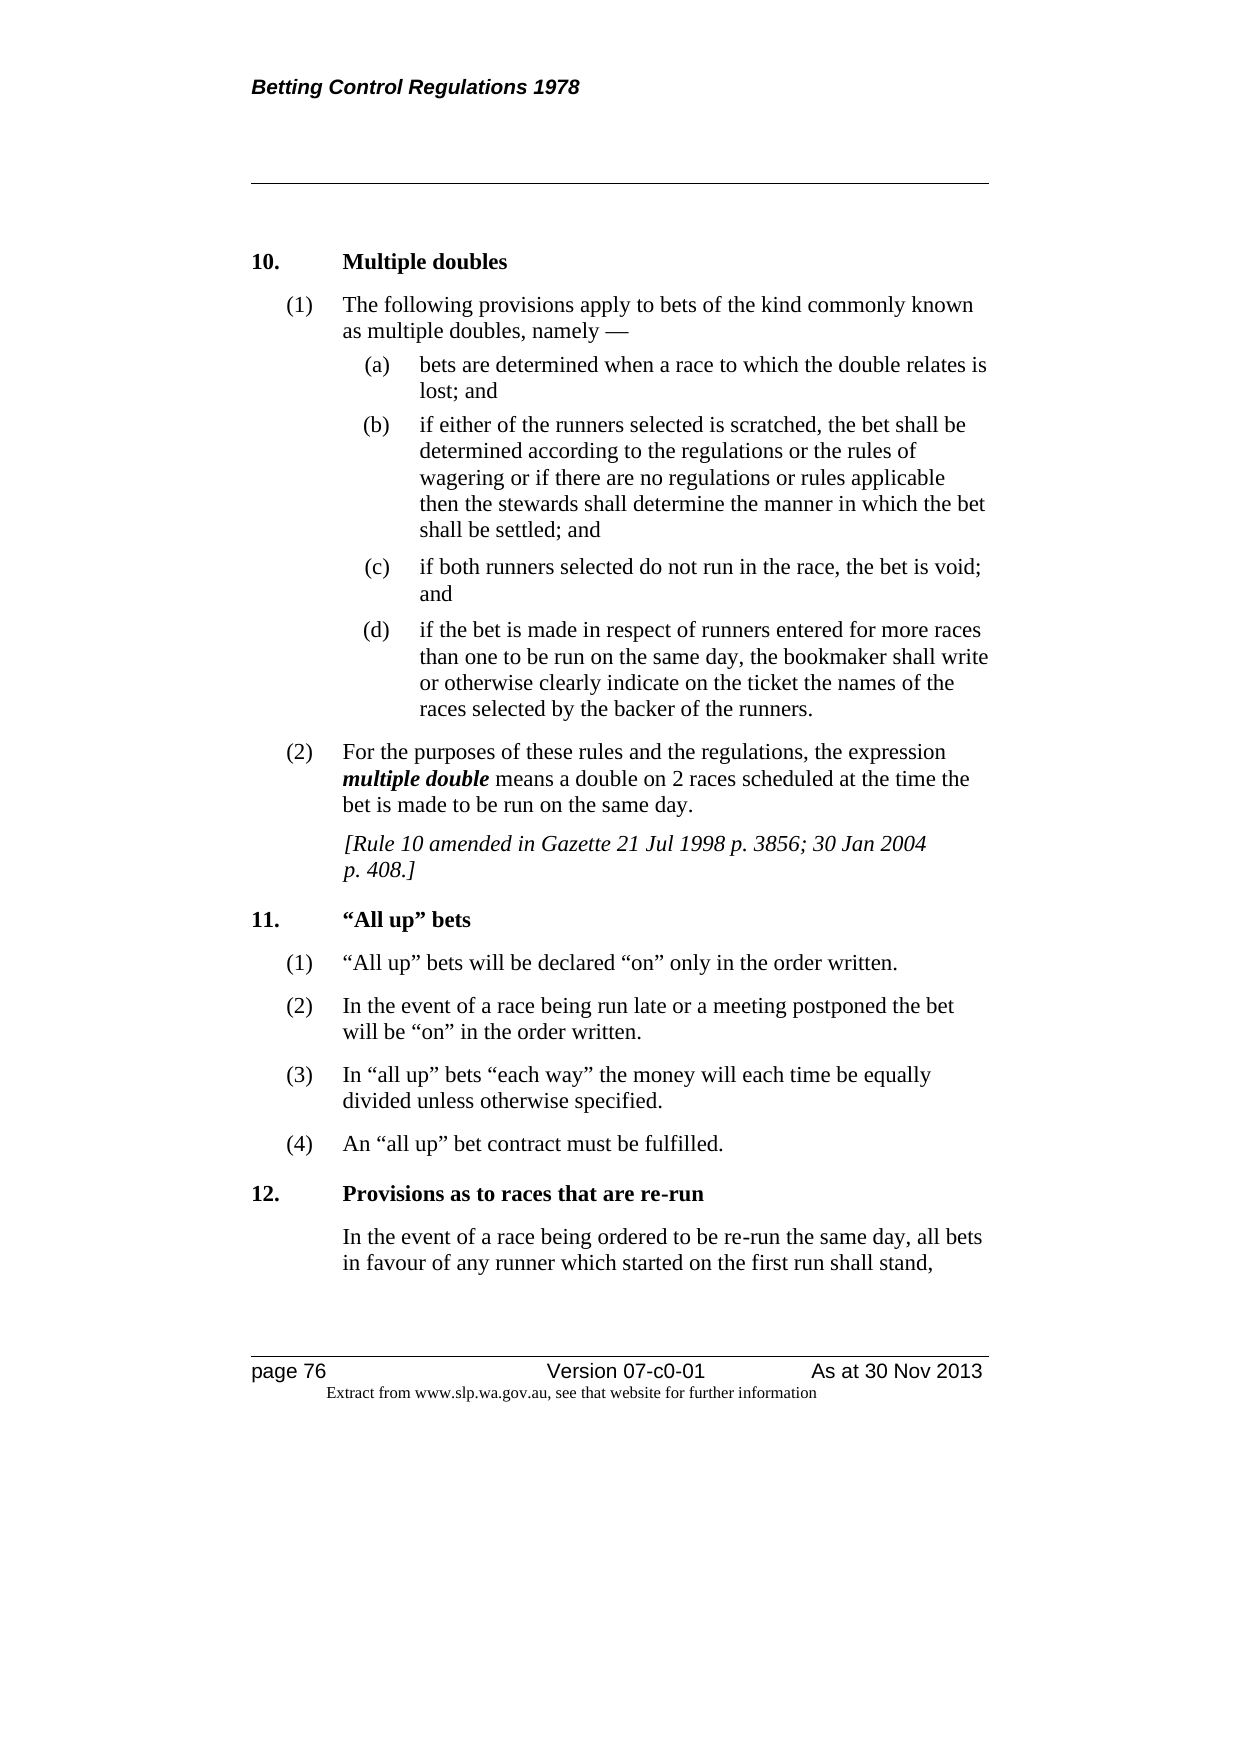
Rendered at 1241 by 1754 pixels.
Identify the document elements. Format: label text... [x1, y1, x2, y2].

text (4) An “all up” bet contract must be fulfilled. [251, 1130, 989, 1157]
text (2) In the event of a race being run late or a meeting postponed the bet will be “on” in the order written. [251, 992, 989, 1044]
text (2) For the purposes of these rules and the regulations, the expression multiple double means a double on 2 races scheduled at the time the bet is made to be run on the same day. [251, 738, 989, 817]
text (1) “All up” bets will be declared “on” only in the order written. [251, 949, 989, 975]
text (1) The following provisions apply to bets of the kind commonly known as multiple doubles, namely — [251, 291, 989, 344]
subtitle 12. Provisions as to races that are re-run [251, 1180, 989, 1206]
text (3) In “all up” bets “each way” the money will each time be equally divided unless otherwise specified. [251, 1061, 989, 1114]
text (d) if the bet is made in respect of runners entered for more races than one to be run on the same day, the bookmaker shall write or otherwise clearly indicate on the ticket the names of the races selected by the backer of the runners. [251, 616, 989, 722]
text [251, 1223, 989, 1275]
text (b) if either of the runners selected is scratched, the bet shall be determined according to the regulations or the rules of wagering or if there are no regulations or rules applicable then the stewards shall determine the manner in which the bet shall be settled; and [251, 411, 989, 543]
text [Rule 10 amended in Gazette 21 Jul 1998 p. 3856; 30 Jan 2004 p. 408.] [251, 830, 989, 883]
subtitle 10. Multiple doubles [251, 248, 989, 274]
subtitle 11. “All up” bets [251, 906, 989, 932]
text (c) if both runners selected do not run in the race, the bet is void; and [251, 553, 989, 606]
text (a) bets are determined when a race to which the double relates is lost; and [251, 351, 989, 404]
